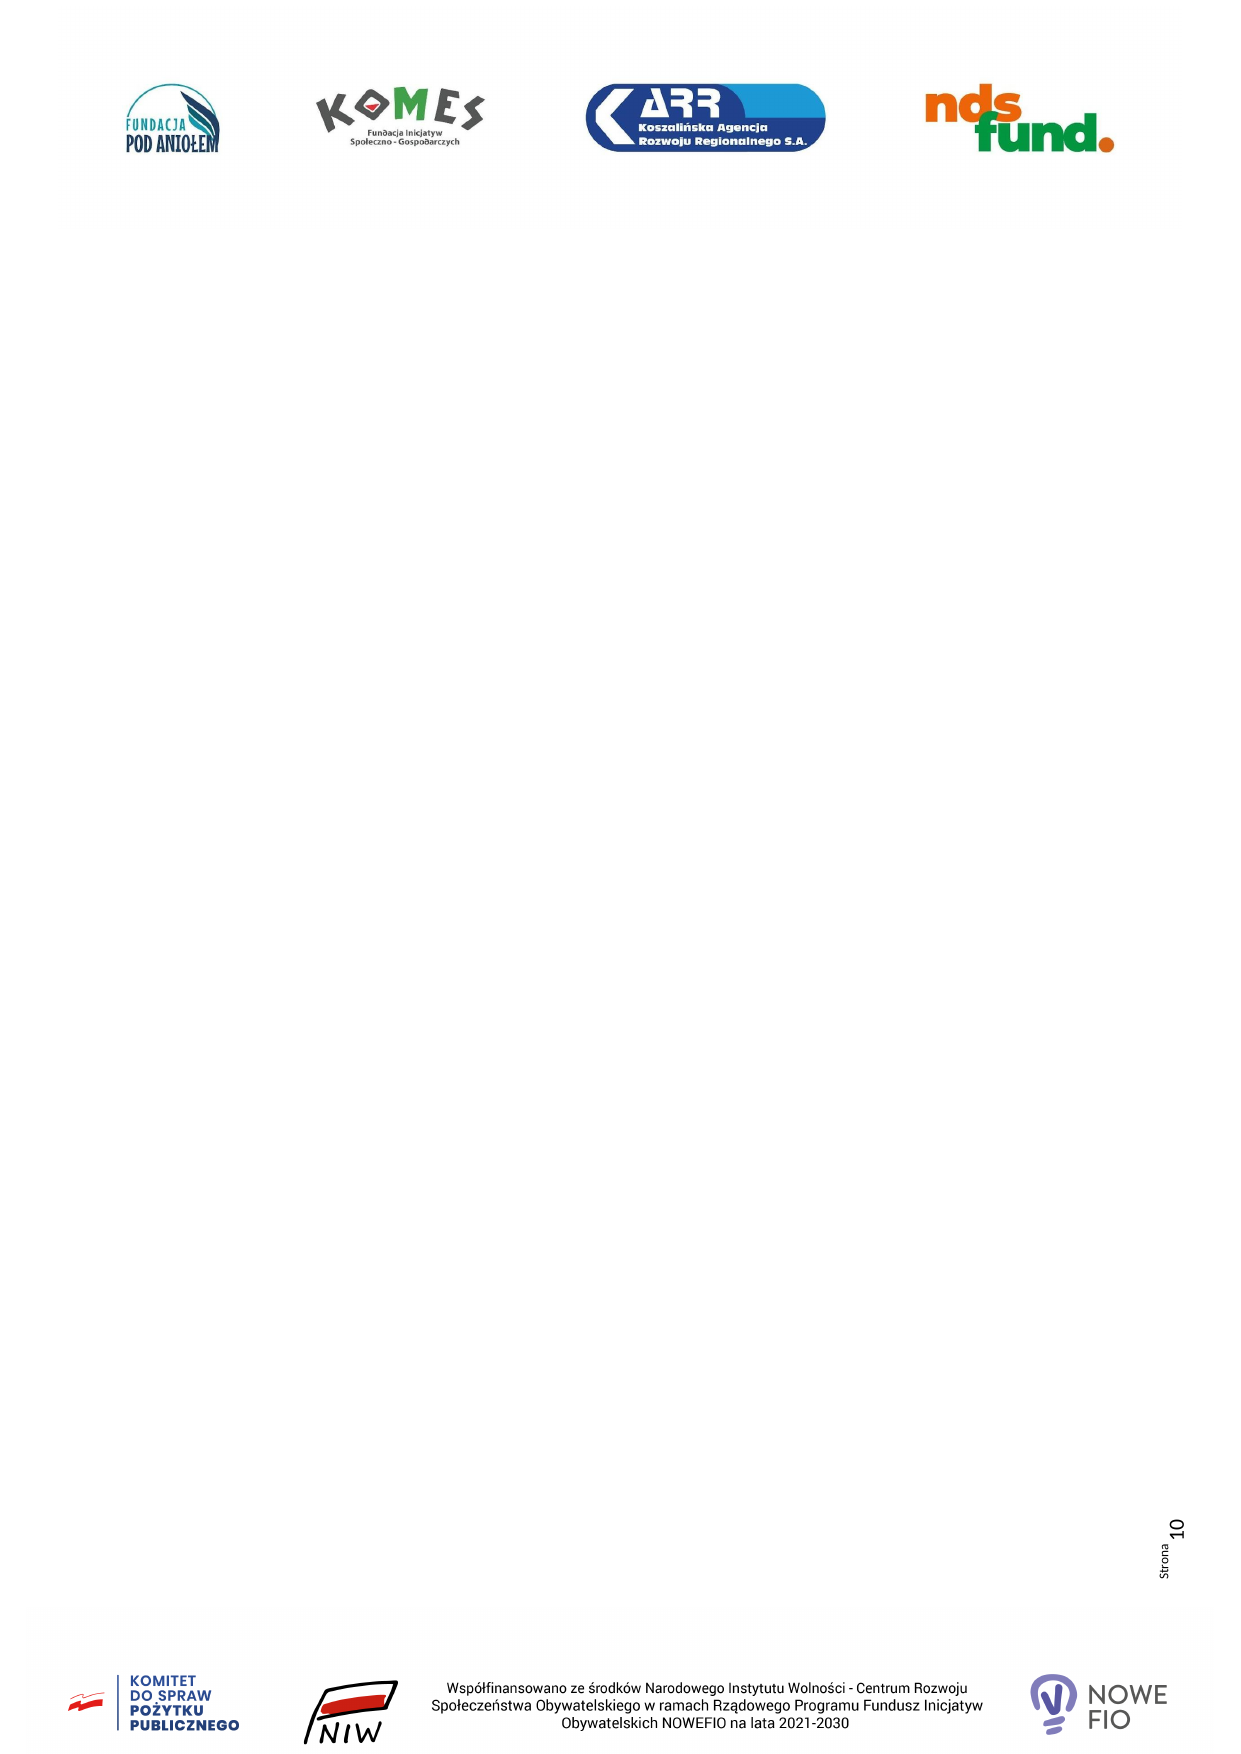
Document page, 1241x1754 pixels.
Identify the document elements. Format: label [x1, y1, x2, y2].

picture [26, 1607, 1215, 1754]
picture [57, 6, 1183, 229]
